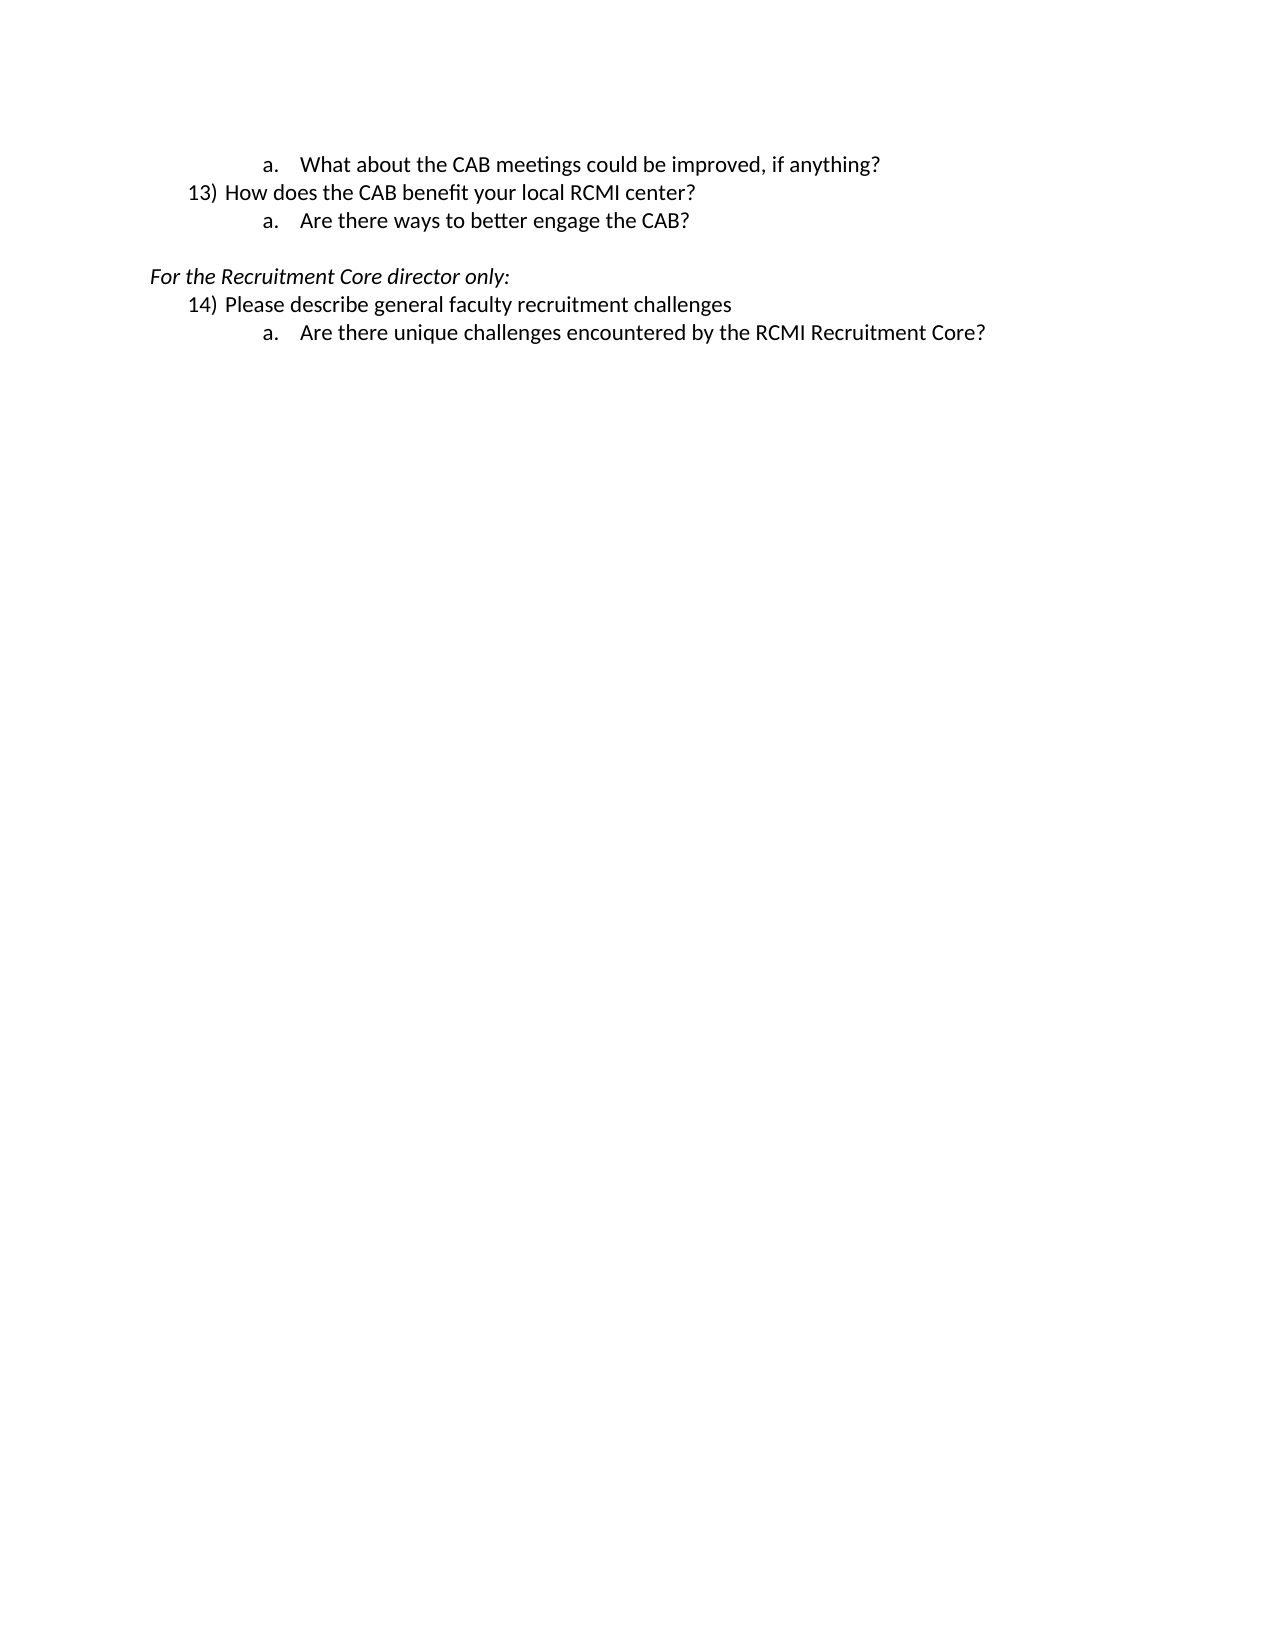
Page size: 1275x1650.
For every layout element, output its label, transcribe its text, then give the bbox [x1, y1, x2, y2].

list How does the CAB benefit your local RCMI center? [187, 178, 1125, 206]
list Are there unique challenges encountered by the RCMI Recruitment Core? [262, 318, 1125, 346]
list Are there ways to better engage the CAB? [262, 206, 1125, 234]
list Please describe general faculty recruitment challenges [187, 290, 1125, 318]
list What about the CAB meetings could be improved, if anything? [262, 150, 1125, 178]
text For the Recruitment Core director only: [150, 262, 1125, 290]
